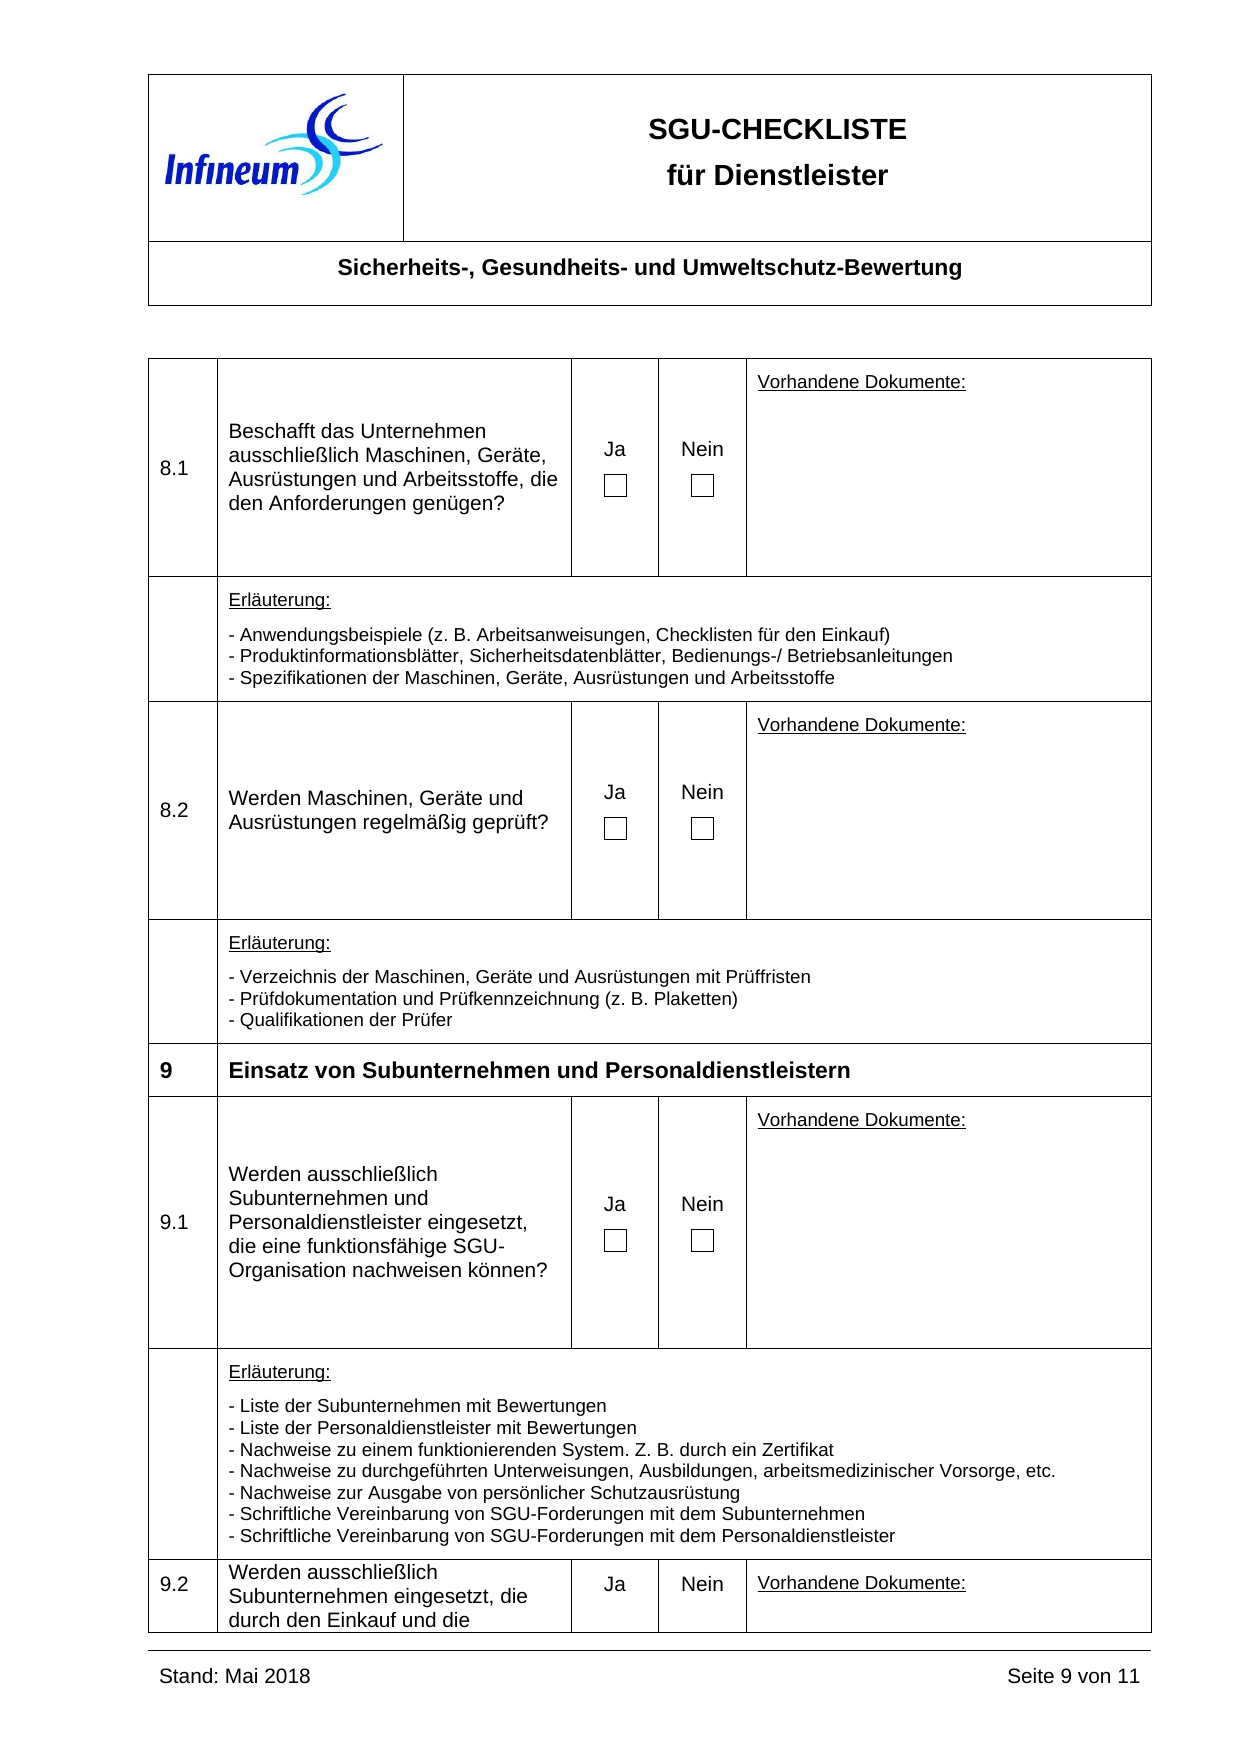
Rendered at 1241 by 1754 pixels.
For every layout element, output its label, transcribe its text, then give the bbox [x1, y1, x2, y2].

table_cell Vorhandene Dokumente: [747, 1560, 1151, 1632]
picture [159, 87, 393, 203]
table_cell 9.2 [149, 1560, 217, 1632]
table_cell Werden ausschließlich Subunternehmen und Personaldienstleister eingesetzt, die eine funktionsfähige SGU-Organisation nachweisen können? [218, 1097, 571, 1348]
table_cell Ja [572, 1560, 658, 1632]
table_cell Erläuterung: - Anwendungsbeispiele (z. B. Arbeitsanweisungen, Checklisten für den Einkauf) - Produktinformationsblätter, Sicherheitsdatenblätter, Bedienungs-/ Betriebsanleitungen - Spezifikationen der Maschinen, Geräte, Ausrüstungen und Arbeitsstoffe [218, 577, 1151, 701]
table_cell Werden Maschinen, Geräte und Ausrüstungen regelmäßig geprüft? [218, 702, 571, 918]
table_cell Beschafft das Unternehmen ausschließlich Maschinen, Geräte, Ausrüstungen und Arbeitsstoffe, die den Anforderungen genügen? [218, 359, 571, 576]
table_cell Einsatz von Subunternehmen und Personaldienstleistern [218, 1044, 1151, 1096]
table_cell 8.2 [149, 702, 217, 918]
table_cell Ja [572, 1097, 658, 1348]
table_cell Nein [659, 359, 746, 576]
table_cell Nein [659, 1097, 746, 1348]
table_cell 9 [149, 1044, 217, 1096]
table_cell Erläuterung: - Liste der Subunternehmen mit Bewertungen - Liste der Personaldienstleister mit Bewertungen - Nachweise zu einem funktionierenden System. Z. B. durch ein Zertifikat - Nachweise zu durchgeführten Unterweisungen, Ausbildungen, arbeitsmedizinischer Vorsorge, etc. - Nachweise zur Ausgabe von persönlicher Schutzausrüstung - Schriftliche Vereinbarung von SGU-Forderungen mit dem Subunternehmen - Schriftliche Vereinbarung von SGU-Forderungen mit dem Personaldienstleister [218, 1349, 1151, 1559]
table_cell Nein [659, 1560, 746, 1632]
table_cell Ja [572, 702, 658, 918]
table_cell Ja [572, 359, 658, 576]
table_cell Erläuterung: - Verzeichnis der Maschinen, Geräte und Ausrüstungen mit Prüffristen - Prüfdokumentation und Prüfkennzeichnung (z. B. Plaketten) - Qualifikationen der Prüfer [218, 920, 1151, 1043]
table_cell Vorhandene Dokumente: [747, 1097, 1151, 1348]
table_cell 9.1 [149, 1097, 217, 1348]
table_cell 8.1 [149, 359, 217, 576]
table_cell Werden ausschließlich Subunternehmen eingesetzt, die durch den Einkauf und die Fachabteilung der Deutschen Infineum GmbH & Co. KG freigegeben sind? [218, 1560, 571, 1632]
table_cell Nein [659, 702, 746, 918]
table_cell Vorhandene Dokumente: [747, 702, 1151, 918]
table_cell [149, 920, 217, 1043]
table_cell [149, 577, 217, 701]
table_cell Vorhandene Dokumente: [747, 359, 1151, 576]
table_cell [149, 1349, 217, 1559]
